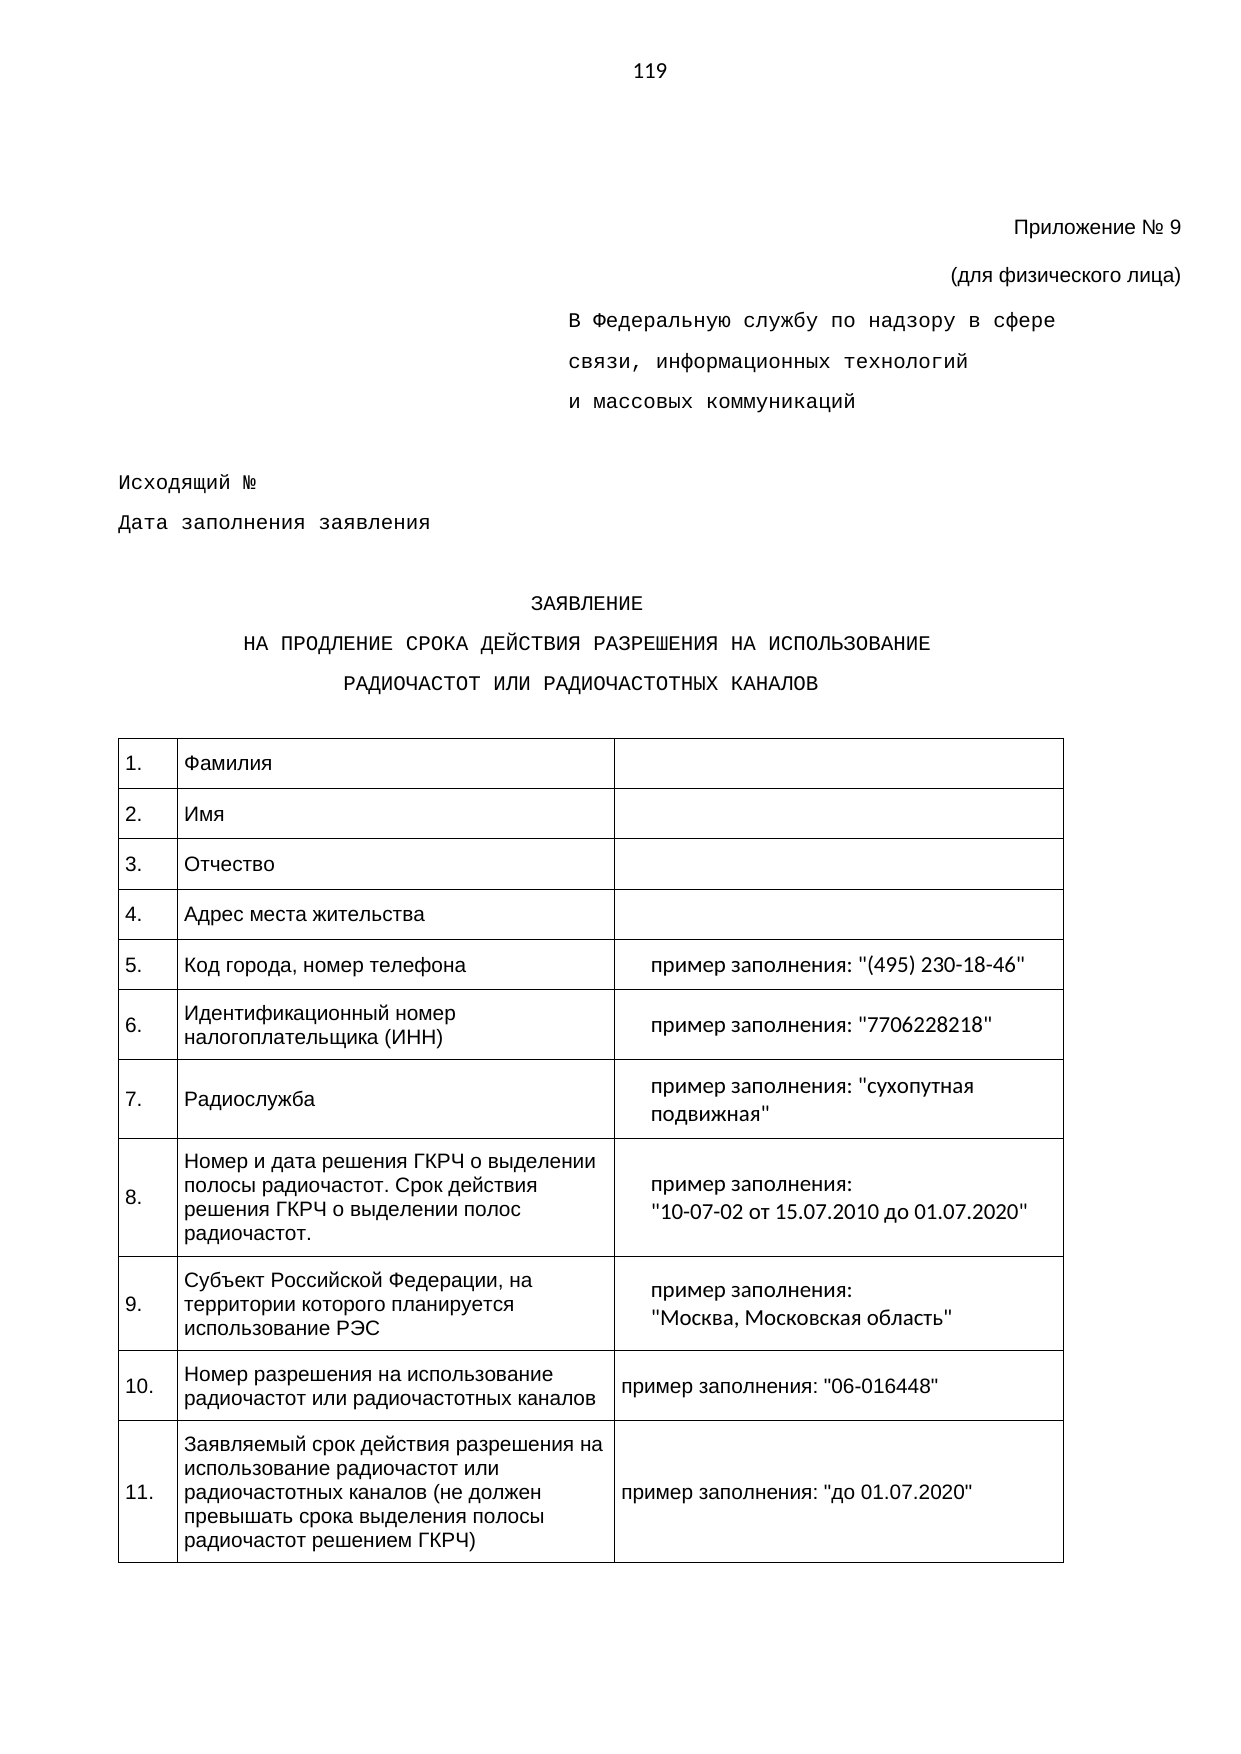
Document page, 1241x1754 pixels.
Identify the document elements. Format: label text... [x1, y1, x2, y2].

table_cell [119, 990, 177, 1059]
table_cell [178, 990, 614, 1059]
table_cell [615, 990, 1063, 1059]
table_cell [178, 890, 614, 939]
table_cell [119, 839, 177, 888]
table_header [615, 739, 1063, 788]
text ЗАЯВЛЕНИЕ [118, 593, 1181, 616]
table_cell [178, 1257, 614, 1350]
text В Федеральную службу по надзору в сфере [118, 310, 1181, 334]
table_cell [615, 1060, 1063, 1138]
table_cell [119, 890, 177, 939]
text связи, информационных технологий [118, 351, 1181, 374]
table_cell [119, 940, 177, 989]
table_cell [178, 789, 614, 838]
text Исходящий № [118, 472, 1181, 495]
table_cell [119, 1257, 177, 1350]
text (для физического лица) [118, 262, 1181, 286]
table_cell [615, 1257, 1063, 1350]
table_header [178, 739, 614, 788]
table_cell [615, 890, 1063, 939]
text Приложение № 9 [118, 214, 1181, 238]
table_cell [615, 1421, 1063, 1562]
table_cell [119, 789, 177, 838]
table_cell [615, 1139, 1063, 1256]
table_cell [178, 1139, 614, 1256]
text Дата заполнения заявления [118, 512, 1181, 536]
text и массовых коммуникаций [118, 391, 1181, 415]
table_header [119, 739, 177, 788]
text РАДИОЧАСТОТ ИЛИ РАДИОЧАСТОТНЫХ КАНАЛОВ [118, 673, 1181, 697]
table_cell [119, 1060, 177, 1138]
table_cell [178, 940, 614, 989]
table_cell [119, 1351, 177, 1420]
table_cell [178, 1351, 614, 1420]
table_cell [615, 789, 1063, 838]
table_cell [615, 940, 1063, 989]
text НА ПРОДЛЕНИЕ СРОКА ДЕЙСТВИЯ РАЗРЕШЕНИЯ НА ИСПОЛЬЗОВАНИЕ [118, 633, 1181, 657]
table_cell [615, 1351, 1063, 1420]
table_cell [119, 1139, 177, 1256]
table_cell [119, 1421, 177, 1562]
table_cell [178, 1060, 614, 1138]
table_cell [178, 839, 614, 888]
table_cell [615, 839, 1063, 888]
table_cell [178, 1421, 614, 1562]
